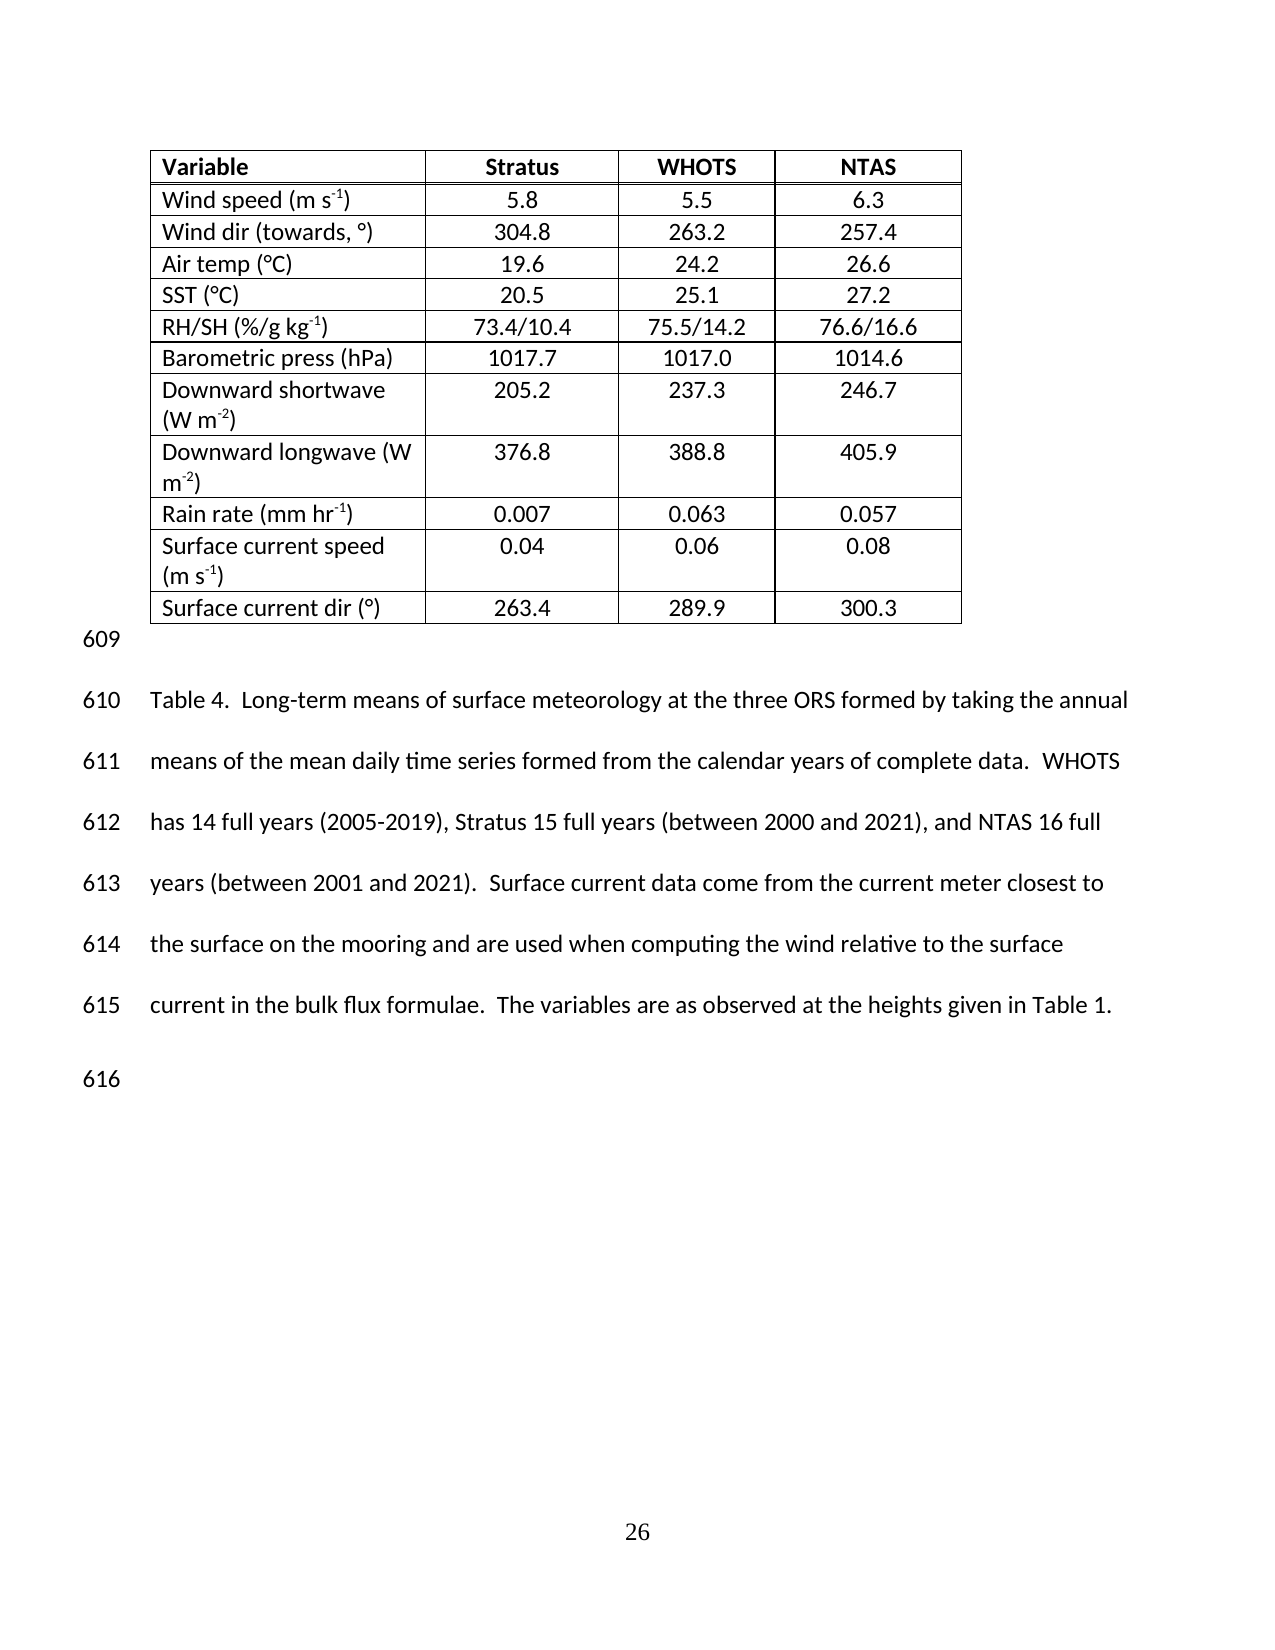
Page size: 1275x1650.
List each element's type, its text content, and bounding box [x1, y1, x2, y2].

table_cell Surface current dir (°) [151, 592, 425, 622]
table_cell 405.9 [776, 436, 961, 497]
table_cell 0.007 [426, 498, 618, 529]
table_cell RH/SH (%/g kg-1) [151, 311, 425, 341]
table_header WHOTS [619, 151, 774, 182]
table_cell 20.5 [426, 279, 618, 310]
table_cell 257.4 [776, 216, 961, 247]
table_cell 0.06 [619, 530, 774, 591]
table_cell Wind speed (m s-1) [151, 185, 425, 215]
table_cell 289.9 [619, 592, 774, 622]
table_cell Air temp (°C) [151, 248, 425, 278]
table_cell 0.08 [776, 530, 961, 591]
table_cell 0.063 [619, 498, 774, 529]
table_cell 5.8 [426, 185, 618, 215]
table_cell 76.6/16.6 [776, 311, 961, 341]
table_header NTAS [776, 151, 961, 182]
table_cell Wind dir (towards, °) [151, 216, 425, 247]
table_cell Barometric press (hPa) [151, 343, 425, 373]
table_cell 205.2 [426, 374, 618, 435]
text Table 4. Long-term means of surface meteorology at the three ORS formed by taking the annual means of the mean daily time series formed from the calendar years of complete data. WHOTS has 14 full years (2005-2019), Stratus 15 full years (between 2000 and 2021), and NTAS 16 full years (between 2001 and 2021). Surface current data come from the current meter closest to the surface on the mooring and are used when computing the wind relative to the surface current in the bulk flux formulae. The variables are as observed at the heights given in Table 1. [150, 684, 1129, 1020]
table_cell 388.8 [619, 436, 774, 497]
table_cell Surface current speed (m s-1) [151, 530, 425, 591]
table_cell SST (°C) [151, 279, 425, 310]
table_cell 1014.6 [776, 343, 961, 373]
table_cell 300.3 [776, 592, 961, 622]
table_header Stratus [426, 151, 618, 182]
table_cell Rain rate (mm hr-1) [151, 498, 425, 529]
table_cell 237.3 [619, 374, 774, 435]
table_cell 376.8 [426, 436, 618, 497]
table_cell 0.057 [776, 498, 961, 529]
table_cell 0.04 [426, 530, 618, 591]
table_cell 263.4 [426, 592, 618, 622]
table_cell 263.2 [619, 216, 774, 247]
table_cell 1017.7 [426, 343, 618, 373]
table_cell Downward longwave (W m-2) [151, 436, 425, 497]
table_cell 26.6 [776, 248, 961, 278]
table_cell 24.2 [619, 248, 774, 278]
table_cell 25.1 [619, 279, 774, 310]
table_cell 19.6 [426, 248, 618, 278]
table_cell 246.7 [776, 374, 961, 435]
table_cell 6.3 [776, 185, 961, 215]
table_cell 73.4/10.4 [426, 311, 618, 341]
table_cell 304.8 [426, 216, 618, 247]
table_cell 5.5 [619, 185, 774, 215]
table_header Variable [151, 151, 425, 182]
table_cell 75.5/14.2 [619, 311, 774, 341]
table_cell Downward shortwave (W m-2) [151, 374, 425, 435]
table_cell 27.2 [776, 279, 961, 310]
table_cell 1017.0 [619, 343, 774, 373]
